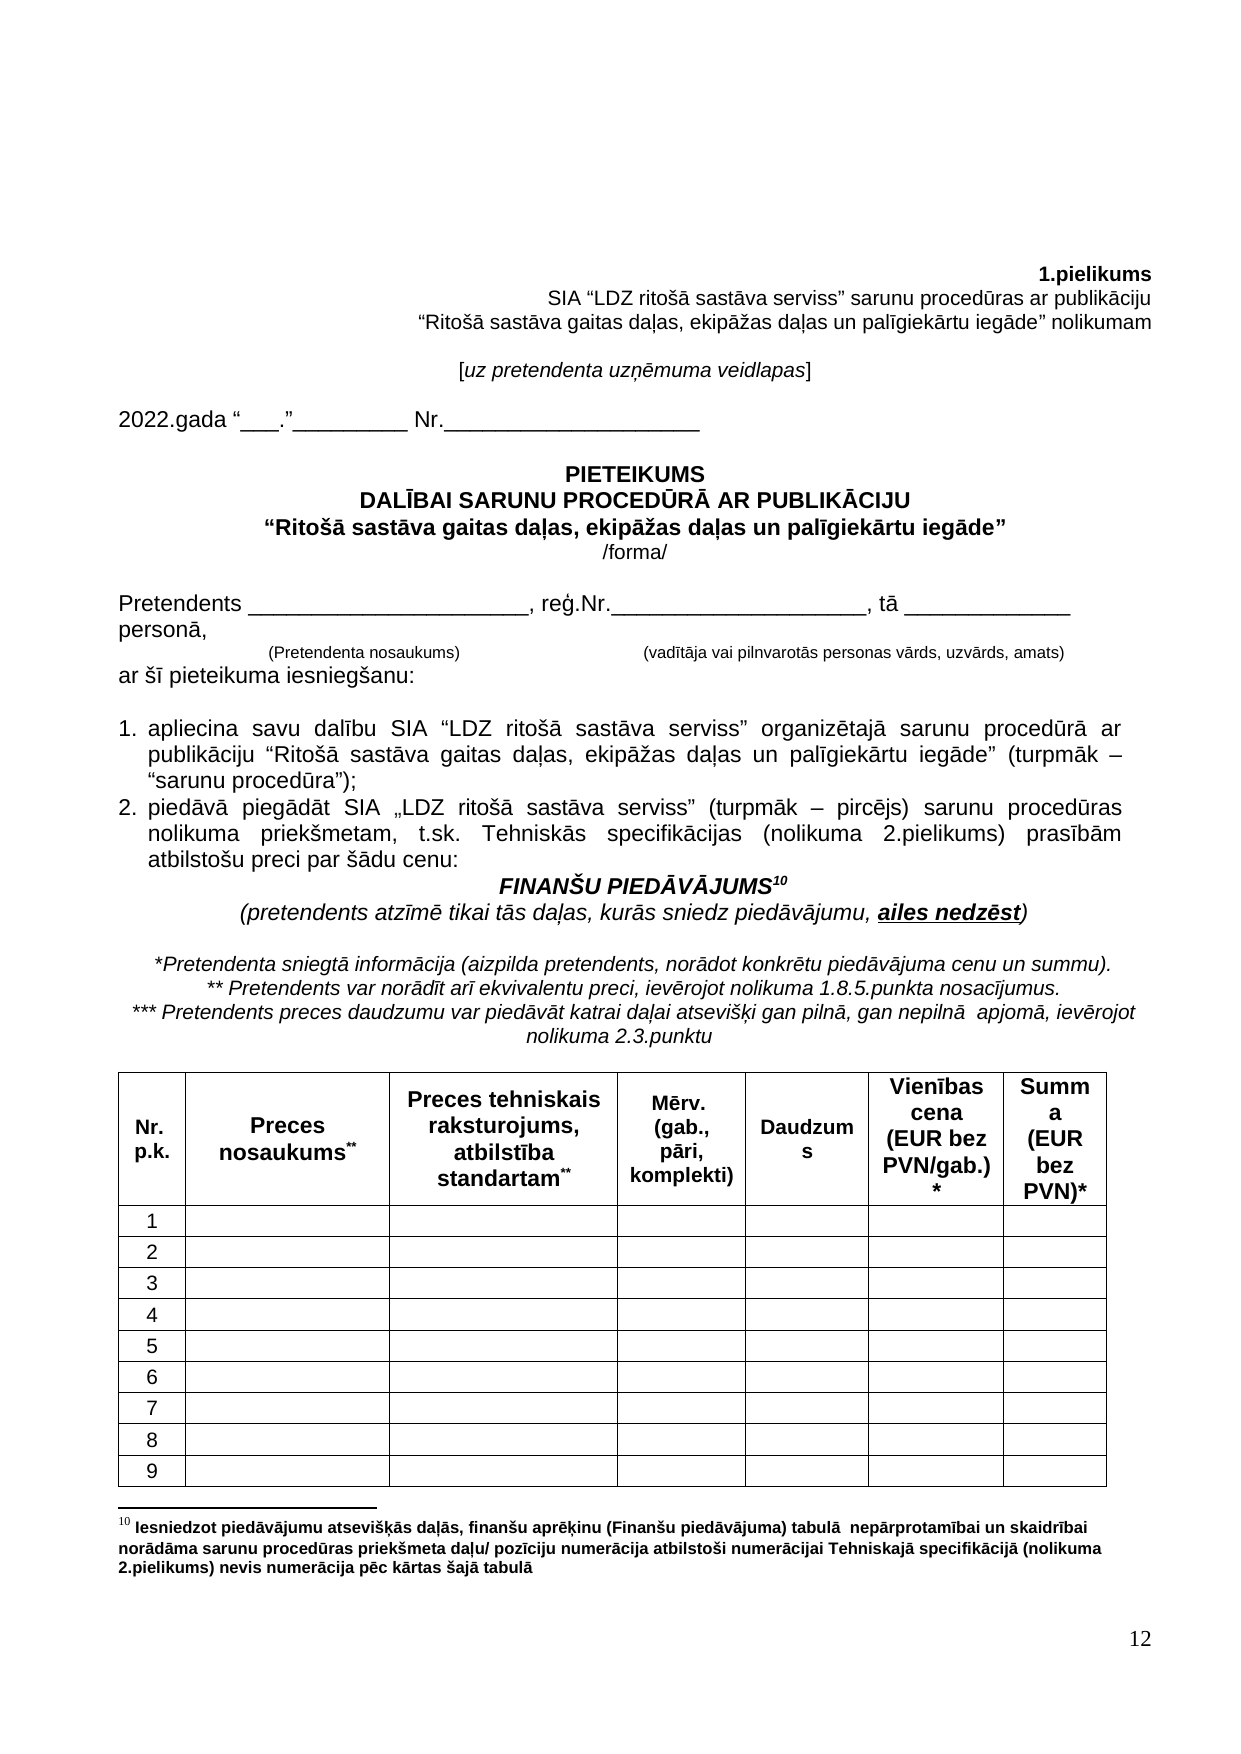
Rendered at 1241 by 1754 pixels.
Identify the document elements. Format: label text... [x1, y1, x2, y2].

table_cell [390, 1362, 617, 1392]
table_cell [869, 1456, 1003, 1486]
table_cell [390, 1237, 617, 1267]
table_cell [390, 1268, 617, 1298]
table_cell [618, 1456, 745, 1486]
table_cell [618, 1237, 745, 1267]
table_cell [1004, 1268, 1106, 1298]
table_cell [618, 1393, 745, 1423]
table_cell [186, 1424, 389, 1454]
table_cell [869, 1237, 1003, 1267]
table_cell [1004, 1299, 1106, 1329]
table_cell [1004, 1362, 1106, 1392]
list piedāvā piegādāt SIA „LDZ ritošā sastāva serviss” (turpmāk – pircējs) sarunu procedūras nolikuma priekšmetam, t.sk. Tehniskās specifikācijas (nolikuma 2.pielikums) prasībām atbilstošu preci par šādu cenu: [118, 794, 1122, 873]
text Pretendents ______________________, reģ.Nr.____________________, tā _____________ [118, 590, 1152, 616]
text PIETEIKUMS [118, 461, 1152, 487]
table_cell [746, 1362, 868, 1392]
table_cell 5 [119, 1331, 185, 1361]
table_cell [618, 1268, 745, 1298]
table_cell [1004, 1206, 1106, 1236]
text 2022.gada “___.”_________ Nr.____________________ [118, 406, 1152, 432]
text personā, [118, 616, 1152, 643]
table_cell [869, 1393, 1003, 1423]
table_cell [1004, 1237, 1106, 1267]
table_header Nr. p.k. [119, 1073, 185, 1204]
table_cell [746, 1331, 868, 1361]
table_cell [186, 1299, 389, 1329]
table_cell [618, 1424, 745, 1454]
table_cell [869, 1362, 1003, 1392]
table_cell [869, 1206, 1003, 1236]
table_cell [186, 1456, 389, 1486]
list apliecina savu dalību SIA “LDZ ritošā sastāva serviss” organizētajā sarunu procedūrā ar publikāciju “Ritošā sastāva gaitas daļas, ekipāžas daļas un palīgiekārtu iegāde” (turpmāk – “sarunu procedūra”); [118, 715, 1122, 794]
text “Ritošā sastāva gaitas daļas, ekipāžas daļas un palīgiekārtu iegāde” [118, 513, 1152, 540]
text (Pretendenta nosaukums) (vadītāja vai pilnvarotās personas vārds, uzvārds, amats) [223, 643, 1152, 662]
table_cell [746, 1424, 868, 1454]
table_cell [390, 1331, 617, 1361]
text *** Pretendents preces daudzumu var piedāvāt katrai daļai atsevišķi gan pilnā, gan nepilnā apjomā, ievērojot nolikuma 2.3.punktu [88, 1000, 1152, 1048]
table_cell [1004, 1424, 1106, 1454]
table_cell 9 [119, 1456, 185, 1486]
table_cell [746, 1299, 868, 1329]
text 1.pielikums [118, 262, 1152, 286]
table_header Preces nosaukums** [186, 1073, 389, 1204]
table_cell 7 [119, 1393, 185, 1423]
table_cell [746, 1456, 868, 1486]
table_cell [618, 1299, 745, 1329]
table_cell [618, 1331, 745, 1361]
text [uz pretendenta uzņēmuma veidlapas] [118, 358, 1152, 382]
table_cell [618, 1206, 745, 1236]
table_cell [390, 1393, 617, 1423]
table_cell [1004, 1456, 1106, 1486]
table_cell 2 [119, 1237, 185, 1267]
table_header Daudzums [746, 1073, 868, 1204]
table_header Preces tehniskais raksturojums, atbilstība standartam** [390, 1073, 617, 1204]
table_cell [869, 1299, 1003, 1329]
table_cell [869, 1268, 1003, 1298]
table_cell [618, 1362, 745, 1392]
text *Pretendenta sniegtā informācija (aizpilda pretendents, norādot konkrētu piedāvājuma cenu un summu). [118, 952, 1152, 976]
table_cell [186, 1237, 389, 1267]
text Finanšu piedāvājums [137, 873, 1152, 899]
table_cell [186, 1268, 389, 1298]
table_cell [746, 1206, 868, 1236]
table_cell [869, 1424, 1003, 1454]
table_header Mērv. (gab., pāri, komplekti) [618, 1073, 745, 1204]
table_cell 1 [119, 1206, 185, 1236]
text “Ritošā sastāva gaitas daļas, ekipāžas daļas un palīgiekārtu iegāde” nolikumam [118, 310, 1152, 334]
text ** Pretendents var norādīt arī ekvivalentu preci, ievērojot nolikuma 1.8.5.punkta nosacījumus. [88, 976, 1152, 1000]
table_cell [186, 1206, 389, 1236]
table_cell [746, 1268, 868, 1298]
table_cell [186, 1393, 389, 1423]
table_cell [746, 1393, 868, 1423]
table_cell [746, 1237, 868, 1267]
table_cell 3 [119, 1268, 185, 1298]
table_cell [390, 1456, 617, 1486]
table_cell 6 [119, 1362, 185, 1392]
table_cell [1004, 1331, 1106, 1361]
table_cell 4 [119, 1299, 185, 1329]
text ar šī pieteikuma iesniegšanu: [118, 662, 1152, 688]
table_cell [390, 1424, 617, 1454]
text SIA “LDZ ritošā sastāva serviss” sarunu procedūras ar publikāciju [118, 286, 1152, 310]
table_cell [186, 1362, 389, 1392]
text /forma/ [118, 540, 1152, 564]
table_cell [869, 1331, 1003, 1361]
table_cell [1004, 1393, 1106, 1423]
text DALĪBAI SARUNU PROCEDŪRĀ AR PUBLIKĀCIJU [118, 487, 1152, 513]
table_cell 8 [119, 1424, 185, 1454]
table_cell [390, 1299, 617, 1329]
table_cell [186, 1331, 389, 1361]
table_header Summa (EUR bez PVN)* [1004, 1073, 1106, 1204]
text (pretendents atzīmē tikai tās daļas, kurās sniedz piedāvājumu, ailes nedzēst) [118, 899, 1152, 926]
table_cell [390, 1206, 617, 1236]
table_header Vienības cena (EUR bez PVN/gab.)* [869, 1073, 1003, 1204]
